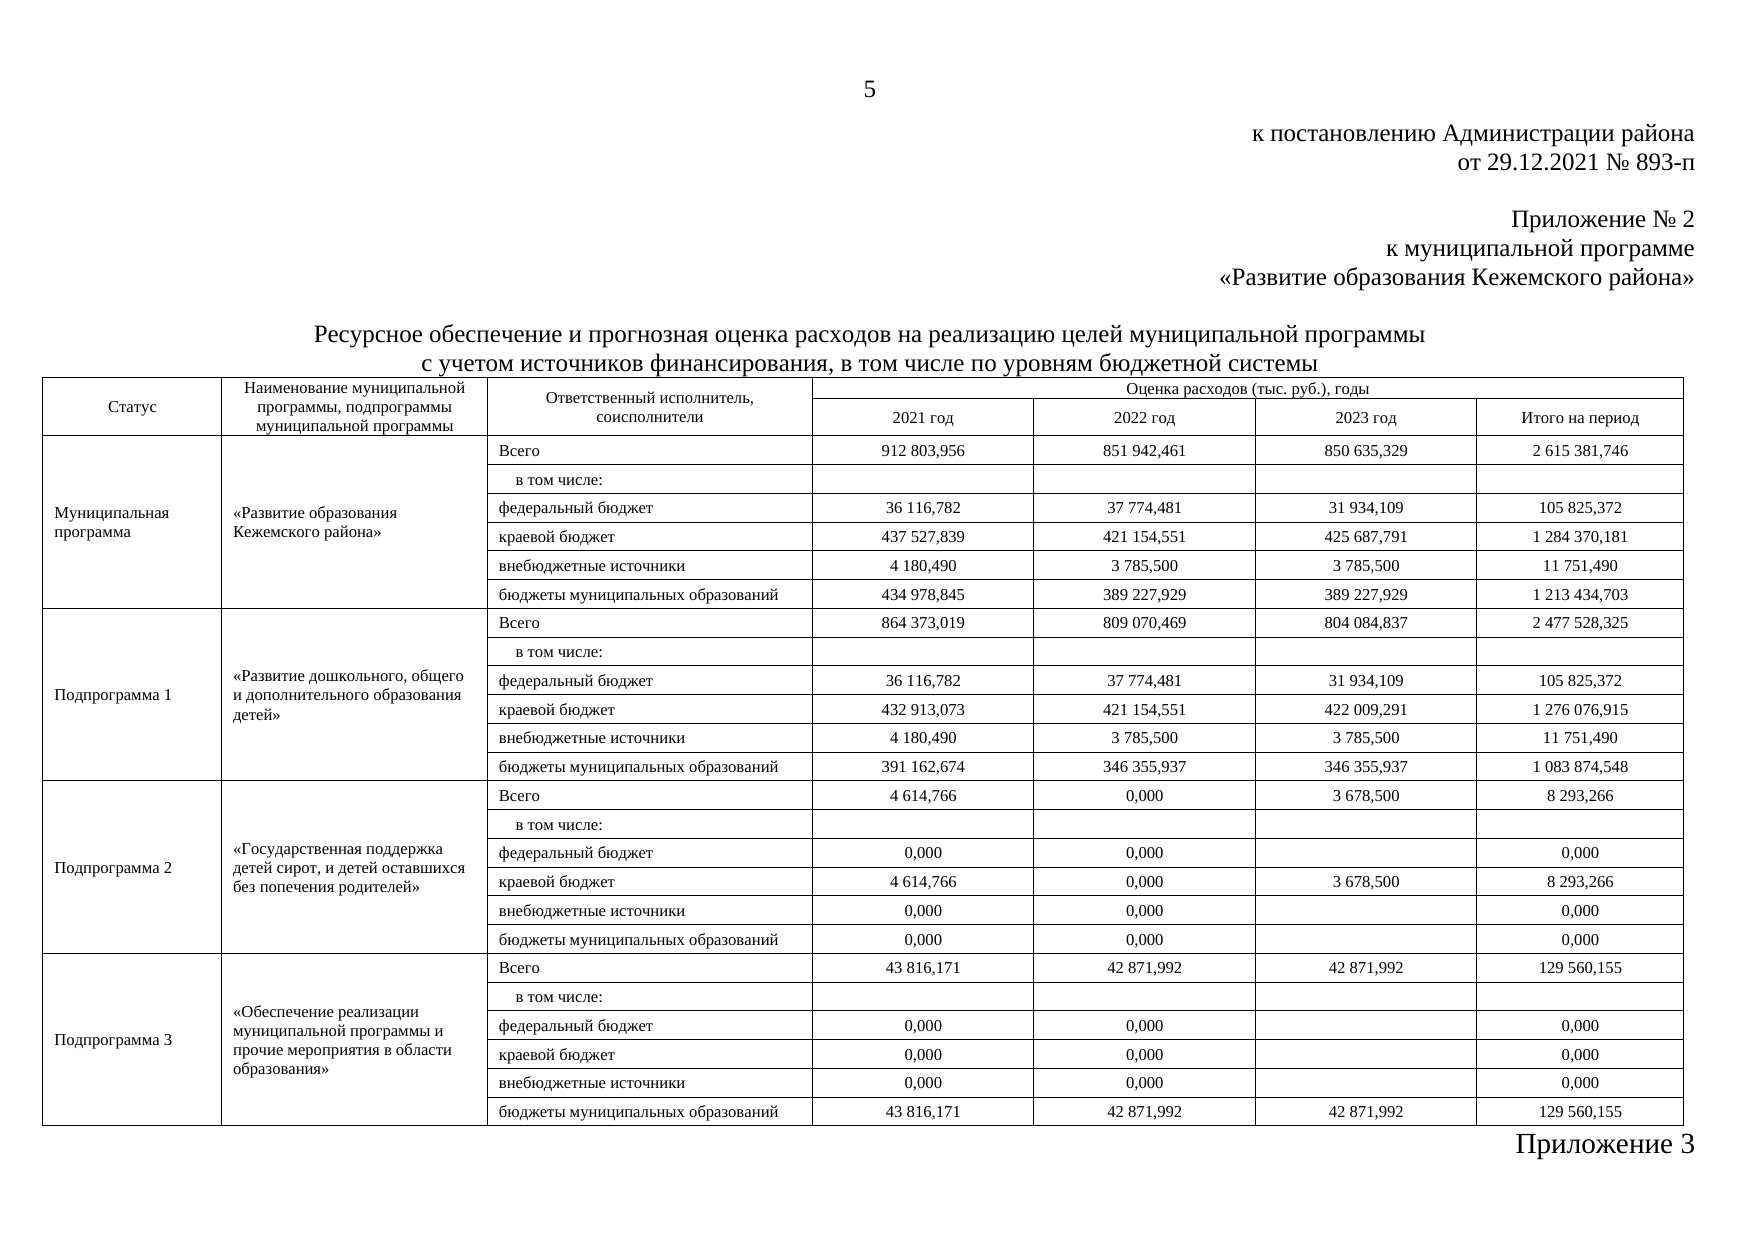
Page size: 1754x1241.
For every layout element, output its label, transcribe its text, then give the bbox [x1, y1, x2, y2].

table_cell 0,000 [1477, 1040, 1683, 1068]
table_cell [1256, 1040, 1476, 1068]
table_cell краевой бюджет [488, 523, 812, 550]
table_cell 8 293,266 [1477, 781, 1683, 809]
table_cell 2021 год [813, 399, 1033, 435]
table_cell 4 614,766 [813, 781, 1033, 809]
table_cell 0,000 [1034, 925, 1255, 953]
table_cell 11 751,490 [1477, 724, 1683, 752]
table_cell 31 934,109 [1256, 666, 1476, 694]
table_cell 3 785,500 [1034, 724, 1255, 752]
table_cell 36 116,782 [813, 494, 1033, 522]
table_cell Подпрограмма 2 [43, 781, 221, 953]
table_cell Подпрограмма 1 [43, 609, 221, 780]
table_cell 3 785,500 [1256, 551, 1476, 579]
table_cell 0,000 [813, 896, 1033, 924]
table_cell 0,000 [813, 1040, 1033, 1068]
text Приложение 3 [44, 1126, 1695, 1160]
text Приложение № 2 [44, 204, 1695, 233]
table_cell «Развитие образования Кежемского района» [222, 436, 487, 608]
table_cell Подпрограмма 3 [43, 954, 221, 1125]
table_cell 0,000 [1034, 1040, 1255, 1068]
table_cell 0,000 [1477, 896, 1683, 924]
table_cell бюджеты муниципальных образований [488, 580, 812, 608]
table_cell «Развитие дошкольного, общего и дополнительного образования детей» [222, 609, 487, 780]
table_cell 389 227,929 [1034, 580, 1255, 608]
table_cell [1256, 983, 1476, 1010]
table_cell 11 751,490 [1477, 551, 1683, 579]
text от 29.12.2021 № 893-п [44, 147, 1695, 176]
table_header Статус [43, 378, 221, 435]
table_cell краевой бюджет [488, 868, 812, 895]
table_cell 36 116,782 [813, 666, 1033, 694]
text Ресурсное обеспечение и прогнозная оценка расходов на реализацию целей муниципальной программы [44, 319, 1695, 348]
table_cell Всего [488, 609, 812, 637]
table_cell краевой бюджет [488, 695, 812, 723]
table_cell 804 084,837 [1256, 609, 1476, 637]
table_cell 437 527,839 [813, 523, 1033, 550]
text «Развитие образования Кежемского района» [44, 262, 1695, 291]
table_cell в том числе: [488, 810, 812, 838]
table_cell 105 825,372 [1477, 666, 1683, 694]
table_cell 3 678,500 [1256, 868, 1476, 895]
table_cell Всего [488, 954, 812, 982]
text с учетом источников финансирования, в том числе по уровням бюджетной системы [44, 348, 1695, 377]
table_cell Муниципальная программа [43, 436, 221, 608]
table_header Оценка расходов (тыс. руб.), годы [813, 378, 1683, 398]
table_cell [1256, 1069, 1476, 1097]
table_cell 1 284 370,181 [1477, 523, 1683, 550]
table_cell [1034, 810, 1255, 838]
table_cell [1256, 810, 1476, 838]
table_cell 4 614,766 [813, 868, 1033, 895]
table_cell 0,000 [1477, 1069, 1683, 1097]
table_cell [813, 465, 1033, 493]
table_cell 0,000 [1034, 868, 1255, 895]
table_cell 129 560,155 [1477, 954, 1683, 982]
table_cell 4 180,490 [813, 551, 1033, 579]
table_cell 422 009,291 [1256, 695, 1476, 723]
table_cell 851 942,461 [1034, 436, 1255, 464]
table_cell [1256, 839, 1476, 867]
table_cell 0,000 [813, 1069, 1033, 1097]
table_cell [813, 638, 1033, 665]
table_cell [813, 810, 1033, 838]
table_cell 434 978,845 [813, 580, 1033, 608]
table_cell 421 154,551 [1034, 695, 1255, 723]
table_cell 0,000 [1034, 1069, 1255, 1097]
table_cell 43 816,171 [813, 1098, 1033, 1125]
table_cell 809 070,469 [1034, 609, 1255, 637]
table_cell 42 871,992 [1034, 1098, 1255, 1125]
text к муниципальной программе [44, 233, 1695, 262]
table_cell 425 687,791 [1256, 523, 1476, 550]
table_cell 432 913,073 [813, 695, 1033, 723]
table_cell 0,000 [813, 839, 1033, 867]
table_cell федеральный бюджет [488, 494, 812, 522]
table_cell внебюджетные источники [488, 1069, 812, 1097]
table_cell «Обеспечение реализации муниципальной программы и прочие мероприятия в области образования» [222, 954, 487, 1125]
table_cell 850 635,329 [1256, 436, 1476, 464]
table_cell бюджеты муниципальных образований [488, 925, 812, 953]
table_cell в том числе: [488, 465, 812, 493]
table_cell 37 774,481 [1034, 666, 1255, 694]
table_cell 0,000 [813, 925, 1033, 953]
table_cell 0,000 [1477, 839, 1683, 867]
table_cell 2 615 381,746 [1477, 436, 1683, 464]
table_cell 0,000 [1034, 839, 1255, 867]
table_cell 105 825,372 [1477, 494, 1683, 522]
table_cell бюджеты муниципальных образований [488, 753, 812, 780]
table_cell 864 373,019 [813, 609, 1033, 637]
table_cell 37 774,481 [1034, 494, 1255, 522]
table_cell Всего [488, 436, 812, 464]
table_cell 2023 год [1256, 399, 1476, 435]
table_cell в том числе: [488, 983, 812, 1010]
table_cell [1256, 465, 1476, 493]
table_cell 1 083 874,548 [1477, 753, 1683, 780]
table_cell Итого на период [1477, 399, 1683, 435]
table_cell [1034, 983, 1255, 1010]
table_cell [1477, 810, 1683, 838]
table_cell внебюджетные источники [488, 551, 812, 579]
table_cell 3 678,500 [1256, 781, 1476, 809]
table_cell 8 293,266 [1477, 868, 1683, 895]
table_cell [1256, 638, 1476, 665]
table_cell федеральный бюджет [488, 666, 812, 694]
table_cell внебюджетные источники [488, 896, 812, 924]
table_cell 1 276 076,915 [1477, 695, 1683, 723]
table_cell в том числе: [488, 638, 812, 665]
table_cell 3 785,500 [1034, 551, 1255, 579]
table_cell «Государственная поддержка детей сирот, и детей оставшихся без попечения родителей» [222, 781, 487, 953]
table_cell 346 355,937 [1256, 753, 1476, 780]
table_cell 421 154,551 [1034, 523, 1255, 550]
table_cell [1034, 638, 1255, 665]
text к постановлению Администрации района [44, 118, 1695, 147]
table_cell Всего [488, 781, 812, 809]
table_cell 43 816,171 [813, 954, 1033, 982]
table_cell 0,000 [1034, 896, 1255, 924]
table_cell 389 227,929 [1256, 580, 1476, 608]
table_cell 129 560,155 [1477, 1098, 1683, 1125]
table_cell [1034, 465, 1255, 493]
table_cell [1477, 983, 1683, 1010]
table_cell [1256, 896, 1476, 924]
table_cell 4 180,490 [813, 724, 1033, 752]
table_cell федеральный бюджет [488, 839, 812, 867]
table_cell [1477, 638, 1683, 665]
table_header Ответственный исполнитель, соисполнители [488, 378, 812, 435]
table_header Наименование муниципальной программы, подпрограммы муниципальной программы [222, 378, 487, 435]
table_cell внебюджетные источники [488, 724, 812, 752]
table_cell 1 213 434,703 [1477, 580, 1683, 608]
table_cell [813, 983, 1033, 1010]
table_cell [1256, 925, 1476, 953]
table_cell 912 803,956 [813, 436, 1033, 464]
table_cell бюджеты муниципальных образований [488, 1098, 812, 1125]
table_cell федеральный бюджет [488, 1011, 812, 1039]
table_cell краевой бюджет [488, 1040, 812, 1068]
table_cell 2 477 528,325 [1477, 609, 1683, 637]
table_cell 346 355,937 [1034, 753, 1255, 780]
table_cell [1256, 1011, 1476, 1039]
table_cell 0,000 [1477, 925, 1683, 953]
table_cell 3 785,500 [1256, 724, 1476, 752]
table_cell 391 162,674 [813, 753, 1033, 780]
table_cell 31 934,109 [1256, 494, 1476, 522]
table_cell [1477, 465, 1683, 493]
table_cell 42 871,992 [1256, 1098, 1476, 1125]
table_cell 0,000 [1034, 781, 1255, 809]
table_cell 0,000 [813, 1011, 1033, 1039]
table_cell 42 871,992 [1034, 954, 1255, 982]
table_cell 0,000 [1034, 1011, 1255, 1039]
table_cell 42 871,992 [1256, 954, 1476, 982]
table_cell 0,000 [1477, 1011, 1683, 1039]
table_cell 2022 год [1034, 399, 1255, 435]
